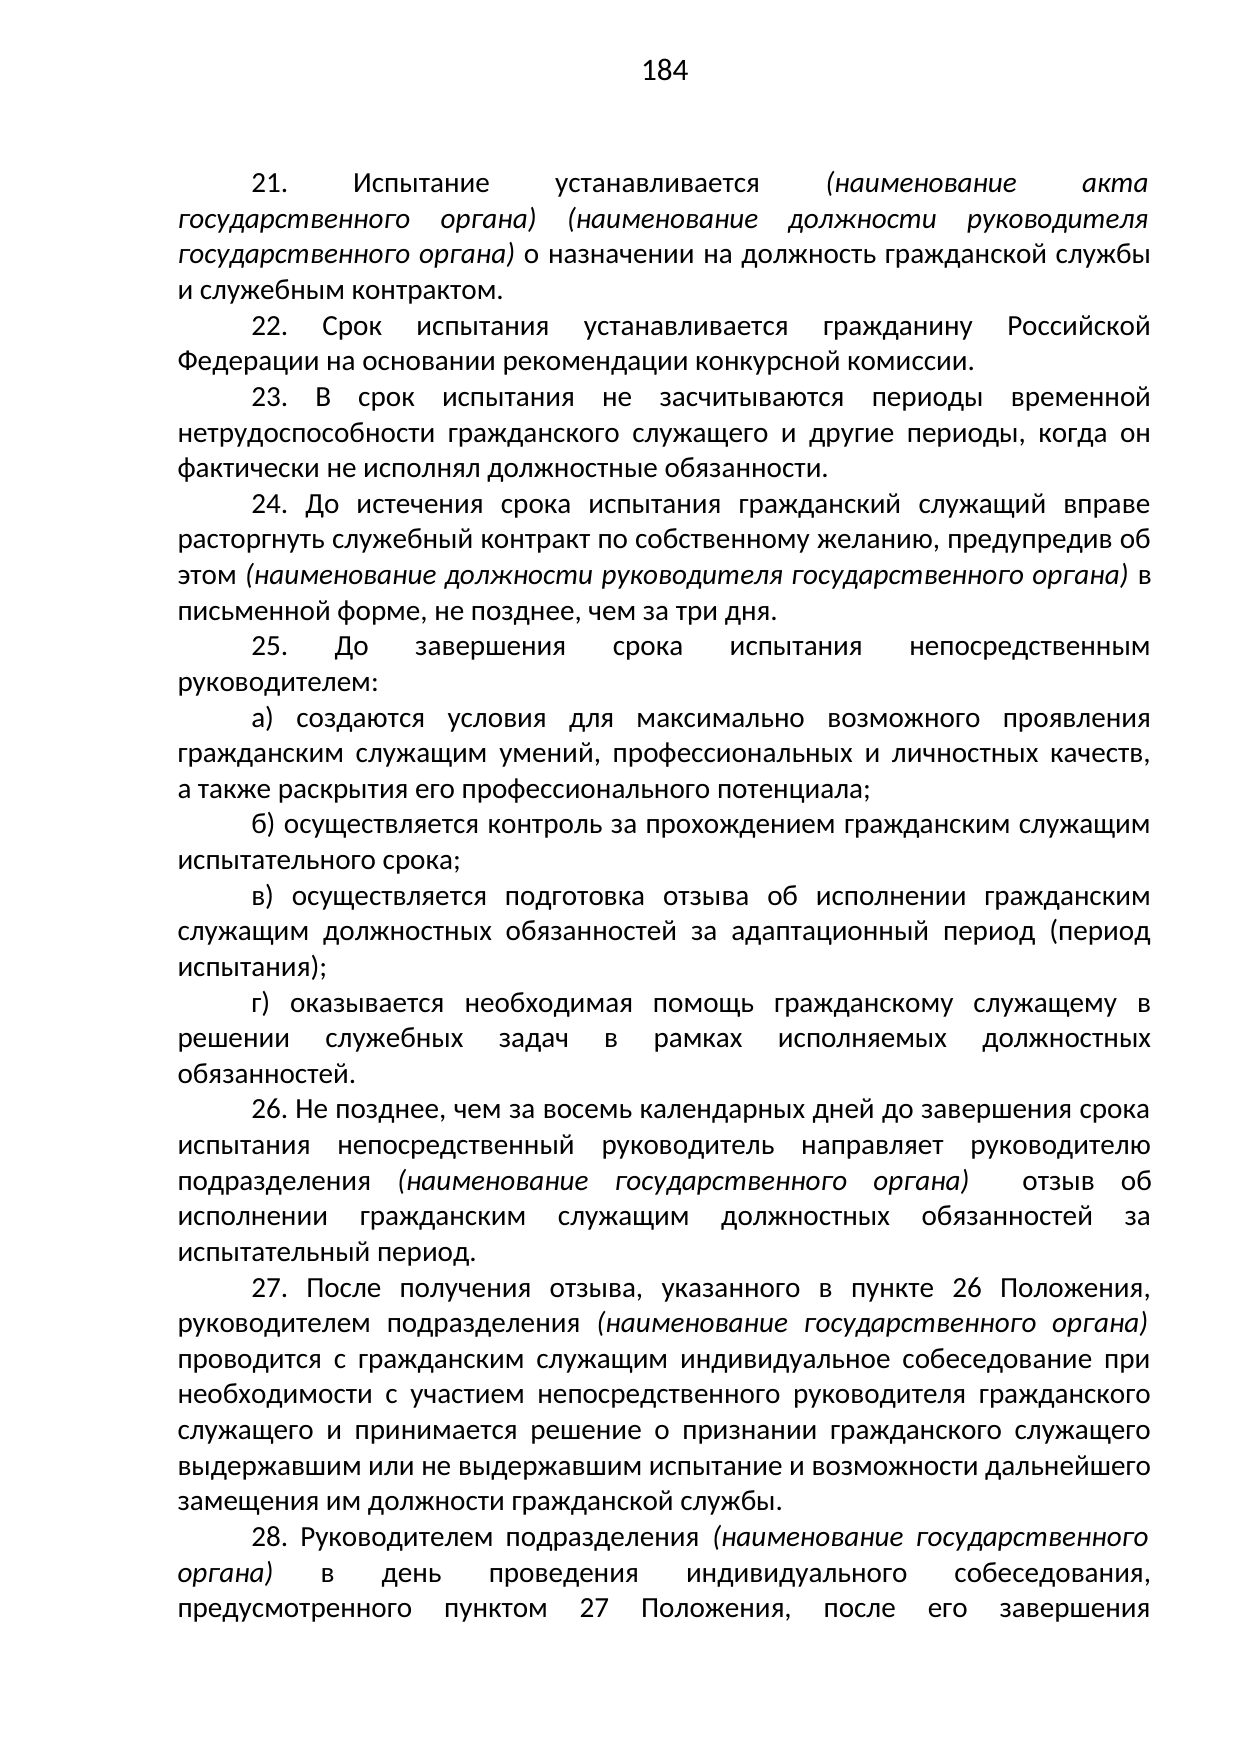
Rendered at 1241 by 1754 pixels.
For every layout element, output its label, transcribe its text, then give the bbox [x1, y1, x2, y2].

text а) создаются условия для максимально возможного проявления гражданским служащим умений, профессиональных и личностных качеств, а также раскрытия его профессионального потенциала; [177, 699, 1152, 806]
text 26. Не позднее, чем за восемь календарных дней до завершения срока испытания непосредственный руководитель направляет руководителю подразделения (наименование государственного органа) отзыв об исполнении гражданским служащим должностных обязанностей за испытательный период. [177, 1091, 1152, 1269]
text 24. До истечения срока испытания гражданский служащий вправе расторгнуть служебный контракт по собственному желанию, предупредив об этом (наименование должности руководителя государственного органа) в письменной форме, не позднее, чем за три дня. [177, 485, 1152, 627]
text 22. Срок испытания устанавливается гражданину Российской Федерации на основании рекомендации конкурсной комиссии. [177, 307, 1152, 378]
text г) оказывается необходимая помощь гражданскому служащему в решении служебных задач в рамках исполняемых должностных обязанностей. [177, 984, 1152, 1091]
text 25. До завершения срока испытания непосредственным руководителем: [177, 627, 1152, 699]
text 21. Испытание устанавливается (наименование акта государственного органа) (наименование должности руководителя государственного органа) о назначении на должность гражданской службы и служебным контрактом. [177, 164, 1152, 307]
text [177, 1518, 1152, 1625]
text 23. В срок испытания не засчитываются периоды временной нетрудоспособности гражданского служащего и другие периоды, когда он фактически не исполнял должностные обязанности. [177, 378, 1152, 485]
text в) осуществляется подготовка отзыва об исполнении гражданским служащим должностных обязанностей за адаптационный период (период испытания); [177, 877, 1152, 984]
text б) осуществляется контроль за прохождением гражданским служащим испытательного срока; [177, 806, 1152, 877]
text 27. После получения отзыва, указанного в пункте 26 Положения, руководителем подразделения (наименование государственного органа) проводится с гражданским служащим индивидуальное собеседование при необходимости с участием непосредственного руководителя гражданского служащего и принимается решение о признании гражданского служащего выдержавшим или не выдержавшим испытание и возможности дальнейшего замещения им должности гражданской службы. [177, 1269, 1152, 1518]
